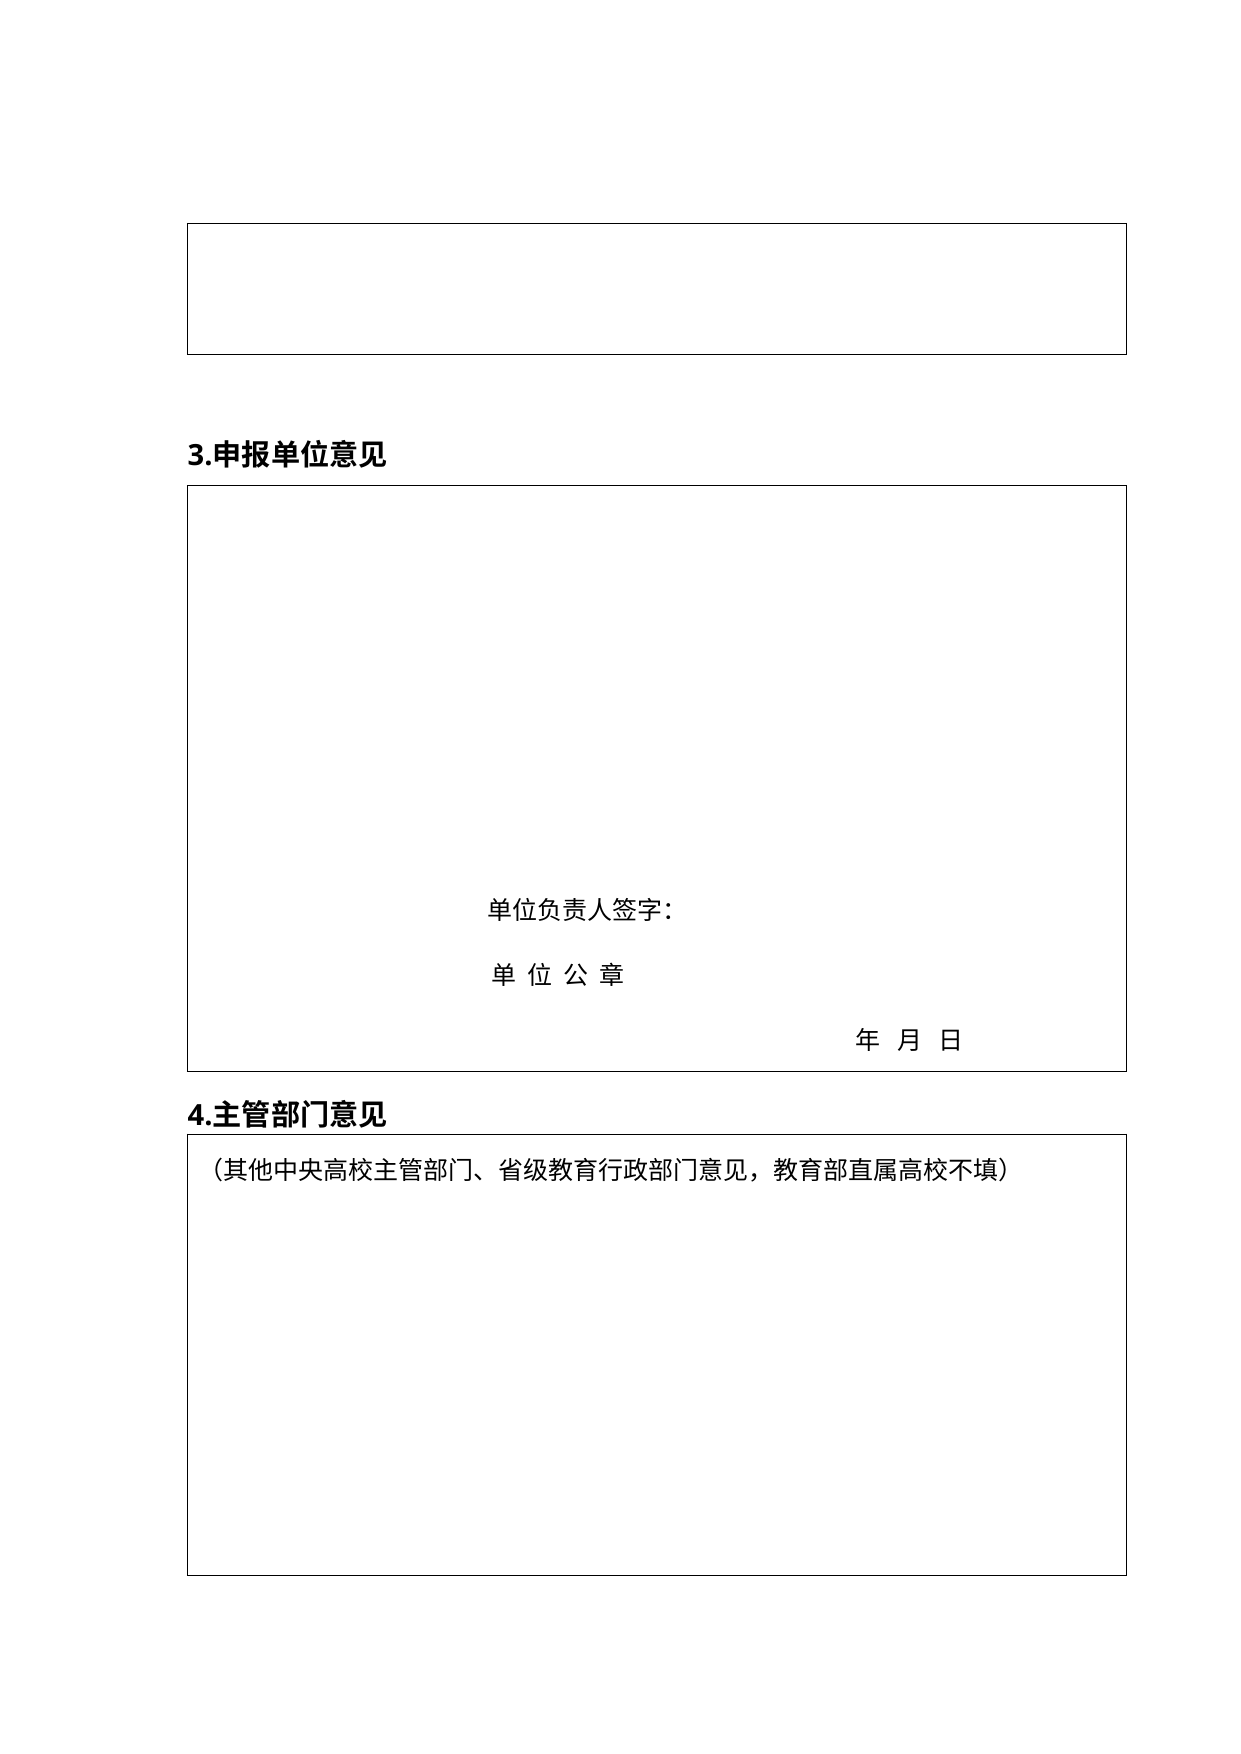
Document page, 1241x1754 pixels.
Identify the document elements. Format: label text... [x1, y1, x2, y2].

table_header 单位负责人签字： 单 位 公 章 年 月 日 [188, 486, 1126, 1071]
text 3.申报单位意见 [187, 420, 1053, 485]
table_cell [188, 224, 1126, 354]
text 4.主管部门意见 [187, 1092, 1053, 1133]
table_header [188, 1135, 1126, 1574]
